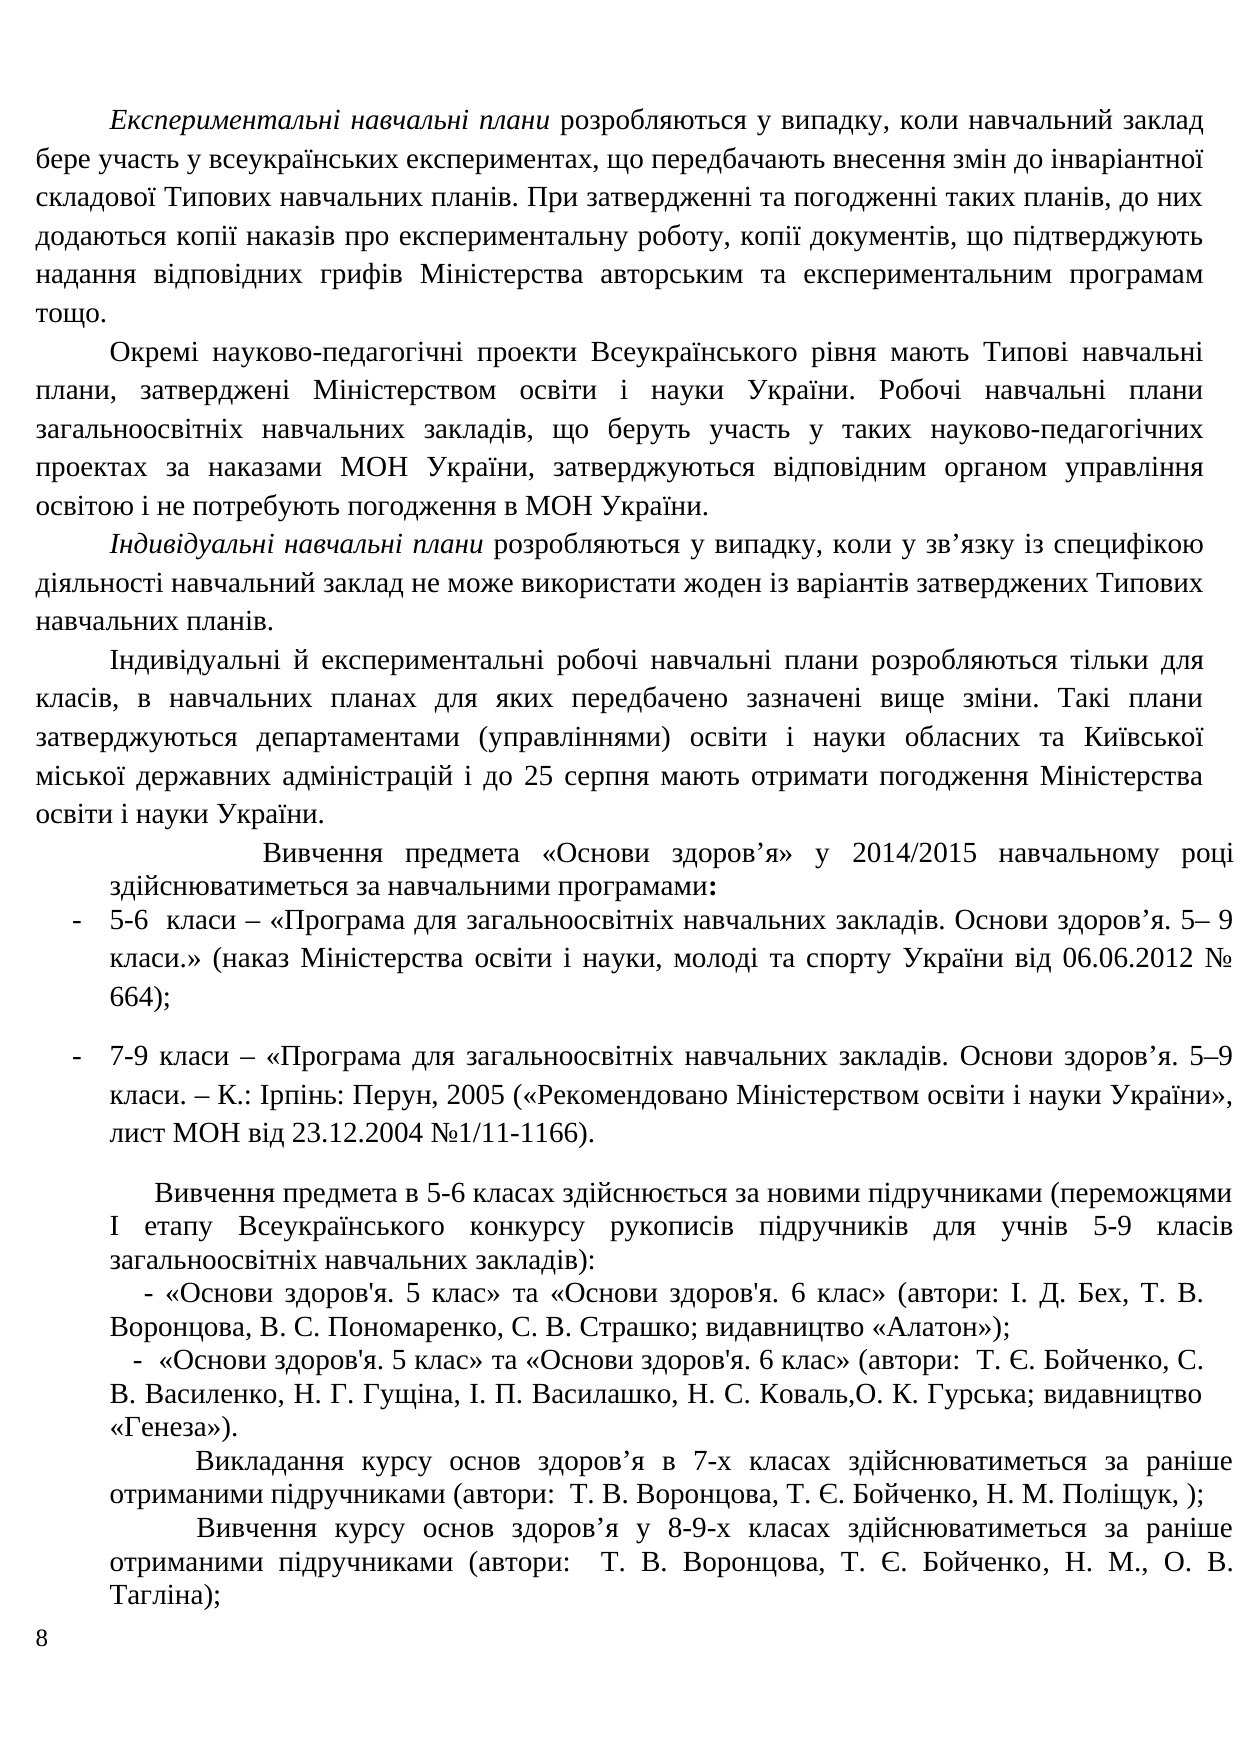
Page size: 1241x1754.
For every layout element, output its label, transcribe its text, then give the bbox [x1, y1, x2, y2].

text Індивідуальні навчальні плани розробляються у випадку, коли у зв’язку із специфікою діяльності навчальний заклад не може використати жоден із варіантів затверджених Типових навчальних планів. [35, 526, 1205, 637]
text Вивчення курсу основ здоров’я у 8-9-х класах здійснюватиметься за раніше отриманими підручниками (автори: Т. В. Воронцова, Т. Є. Бойченко, Н. М., О. В. Тагліна); [109, 1510, 1234, 1611]
text - «Основи здоров'я. 5 клас» та «Основи здоров'я. 6 клас» (автори: І. Д. Бех, Т. В. Воронцова, В. С. Пономаренко, С. В. Страшко; видавництво «Алатон»); [109, 1275, 1205, 1342]
text Викладання курсу основ здоров’я в 7-х класах здійснюватиметься за раніше отриманими підручниками (автори: Т. В. Воронцова, Т. Є. Бойченко, Н. М. Поліщук, ); [109, 1443, 1234, 1510]
text Окремі науково-педагогічні проекти Всеукраїнського рівня мають Типові навчальні плани, затверджені Міністерством освіти і науки України. Робочі навчальні плани загальноосвітніх навчальних закладів, що беруть участь у таких науково-педагогічних проектах за наказами МОН України, затверджуються відповідним органом управління освітою і не потребують погодження в МОН України. [35, 334, 1205, 521]
text Вивчення предмета «Основи здоров’я» у 2014/2015 навчальному році здійснюватиметься за навчальними програмами: [109, 835, 1234, 902]
text Індивідуальні й експериментальні робочі навчальні плани розробляються тільки для класів, в навчальних планах для яких передбачено зазначені вище зміни. Такі плани затверджуються департаментами (управліннями) освіти і науки обласних та Київської міської державних адміністрацій і до 25 серпня мають отримати погодження Міністерства освіти і науки України. [35, 642, 1205, 830]
list 5-6 класи – «Програма для загальноосвітніх навчальних закладів. Основи здоров’я. 5– 9 класи.» (наказ Міністерства освіти і науки, молоді та спорту України від 06.06.2012 № 664); [72, 902, 1234, 1012]
list 7-9 класи – «Програма для загальноосвітніх навчальних закладів. Основи здоров’я. 5–9 класи. – К.: Ірпінь: Перун, 2005 («Рекомендовано Міністерством освіти і науки України», лист МОН від 23.12.2004 №1/11-1166). [72, 1038, 1234, 1149]
text Експериментальні навчальні плани розробляються у випадку, коли навчальний заклад бере участь у всеукраїнських експериментах, що передбачають внесення змін до інваріантної складової Типових навчальних планів. При затвердженні та погодженні таких планів, до них додаються копії наказів про експериментальну роботу, копії документів, що підтверджують надання відповідних грифів Міністерства авторським та експериментальним програмам тощо. [35, 102, 1205, 329]
text Вивчення предмета в 5-6 класах здійснюється за новими підручниками (переможцями І етапу Всеукраїнського конкурсу рукописів підручників для учнів 5-9 класів загальноосвітніх навчальних закладів): [109, 1175, 1234, 1275]
text - «Основи здоров'я. 5 клас» та «Основи здоров'я. 6 клас» (автори: Т. Є. Бойченко, С. В. Василенко, Н. Г. Гущіна, І. П. Василашко, Н. С. Коваль,О. К. Гурська; видавництво «Генеза»). [109, 1342, 1205, 1443]
